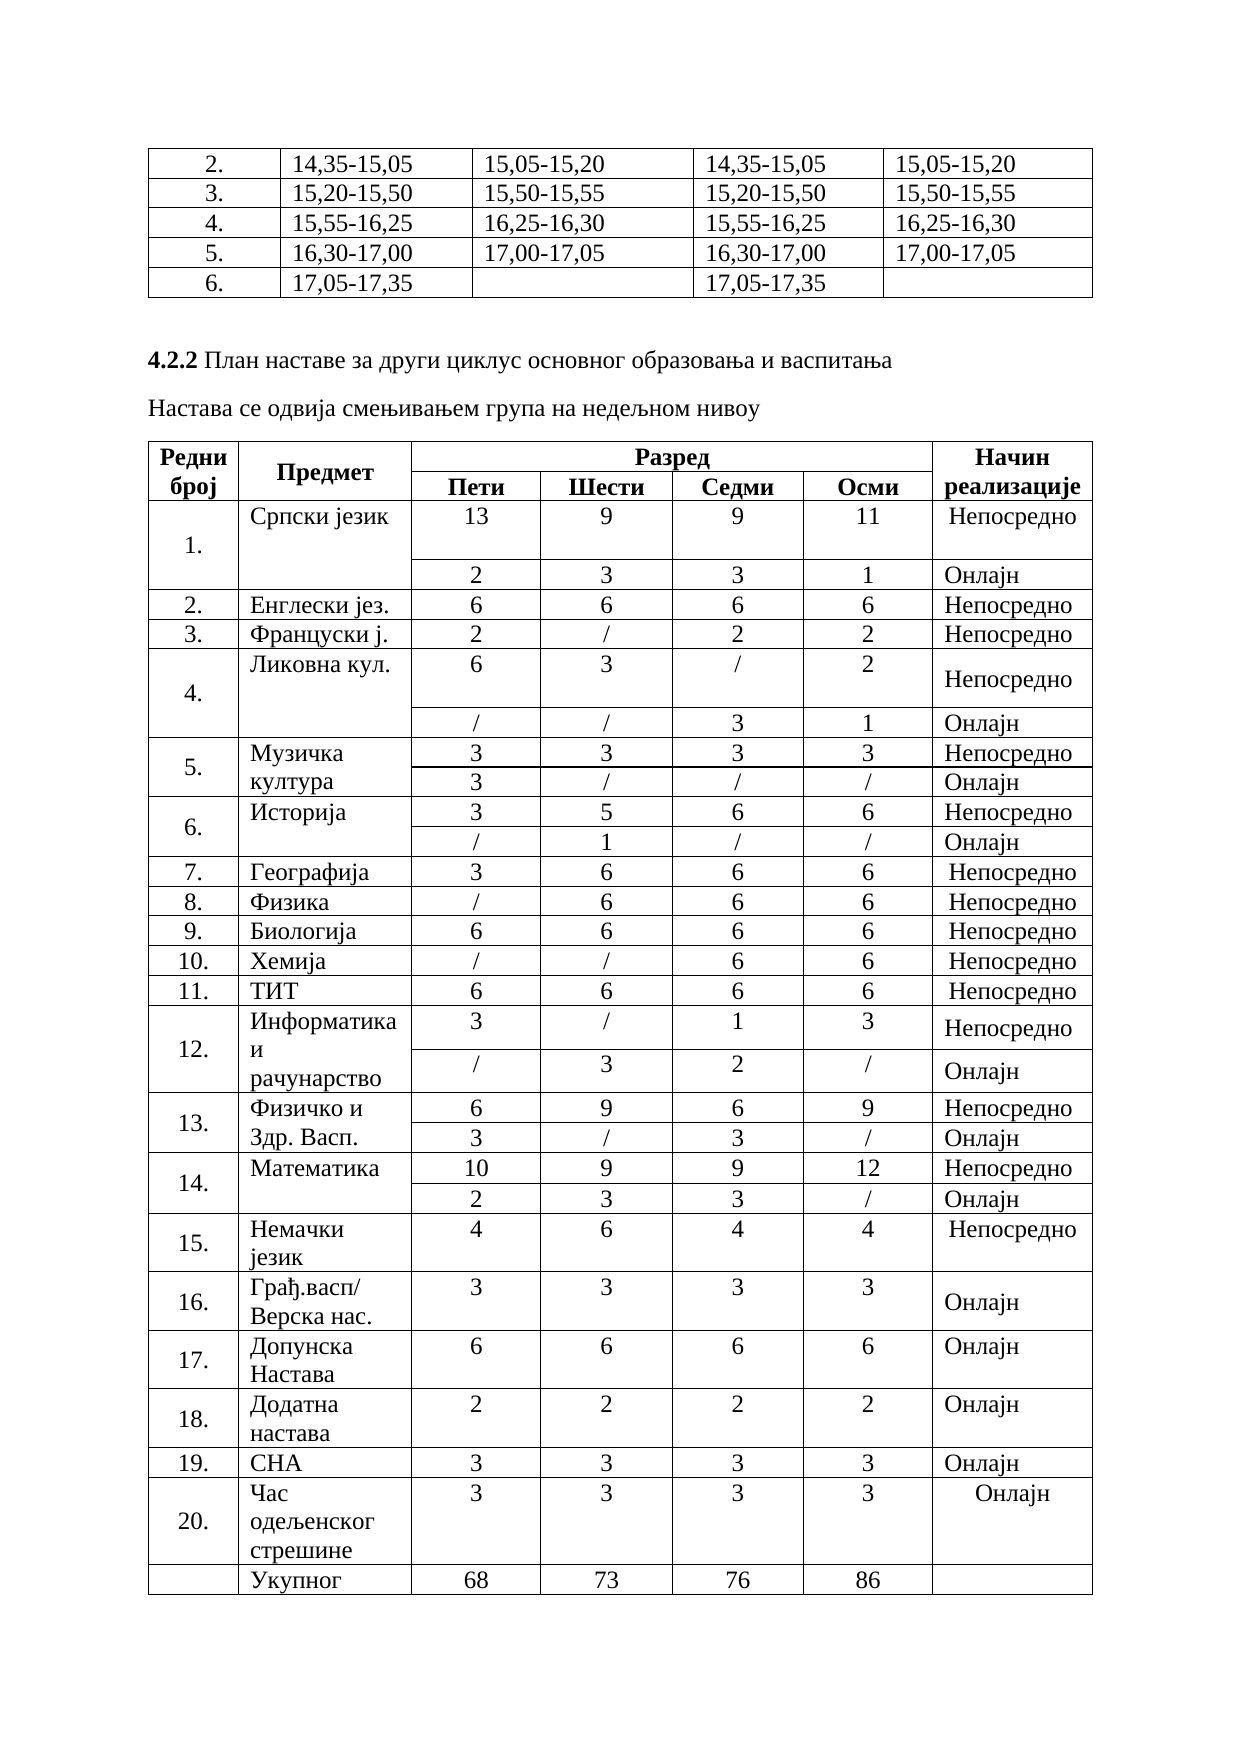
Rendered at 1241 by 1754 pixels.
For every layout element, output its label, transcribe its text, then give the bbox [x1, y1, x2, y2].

table_cell 16,30-17,00 [694, 238, 883, 267]
table_cell Онлајн [933, 1184, 1092, 1213]
table_cell Онлајн [933, 1448, 1092, 1477]
table_cell 1 [673, 1006, 803, 1048]
table_cell Онлајн [933, 560, 1092, 589]
table_cell 9 [541, 1153, 672, 1183]
text 4.2.2 План наставе за други циклус основног образовања и васпитања [148, 345, 1093, 374]
table_cell 16. [149, 1272, 238, 1330]
table_cell 6 [804, 857, 932, 886]
table_cell [933, 1565, 1092, 1594]
table_cell 2 [673, 1050, 803, 1092]
table_cell 3 [673, 1448, 803, 1477]
table_cell 4 [804, 1214, 932, 1271]
table_cell Онлајн [933, 1478, 1092, 1564]
table_header Начин реализације [933, 442, 1092, 500]
table_cell 6 [673, 590, 803, 618]
table_cell / [541, 768, 672, 796]
table_cell Непосредно [933, 1153, 1092, 1183]
table_cell 1 [804, 708, 932, 737]
table_cell 3 [673, 708, 803, 737]
table_cell 9. [149, 916, 238, 945]
table_cell / [412, 827, 540, 856]
table_cell / [541, 946, 672, 975]
text Настава се одвија смењивањем група на недељном нивоу [148, 393, 1093, 422]
table_cell 2 [412, 1389, 540, 1447]
table_cell 6 [412, 1093, 540, 1122]
table_cell Допунска Настава [239, 1331, 411, 1388]
table_cell 19. [149, 1448, 238, 1477]
table_cell 17,05-17,35 [694, 268, 883, 297]
table_cell Математика [239, 1153, 411, 1213]
table_cell Непосредно [933, 620, 1092, 648]
table_cell 11. [149, 976, 238, 1005]
table_cell 15,50-15,55 [473, 179, 693, 207]
table_cell 6 [804, 797, 932, 826]
table_cell Додатна настава [239, 1389, 411, 1447]
table_cell Немачки језик [239, 1214, 411, 1271]
table_cell Непосредно [933, 590, 1092, 618]
table_cell Онлајн [933, 708, 1092, 737]
table_cell 6 [541, 976, 672, 1005]
table_cell / [541, 620, 672, 648]
table_cell 6 [804, 1331, 932, 1388]
table_cell 3 [673, 738, 803, 766]
table_cell 6 [804, 976, 932, 1005]
table_cell 6 [412, 976, 540, 1005]
table_cell 6 [541, 916, 672, 945]
table_cell 3 [412, 1448, 540, 1477]
table_cell 6 [673, 1331, 803, 1388]
table_cell 6 [412, 649, 540, 707]
table_cell 2. [149, 590, 238, 618]
table_cell / [804, 768, 932, 796]
table_cell / [412, 946, 540, 975]
table_cell Енглески јез. [239, 590, 411, 618]
table_cell Непосредно [933, 1214, 1092, 1271]
table_cell / [412, 887, 540, 915]
table_cell 3 [412, 857, 540, 886]
table_cell Информатика и рачунарство [239, 1006, 411, 1092]
table_cell Онлајн [933, 827, 1092, 856]
table_cell Онлајн [933, 1050, 1092, 1092]
table_cell 14,35-15,05 [281, 149, 472, 177]
table_cell Географија [239, 857, 411, 886]
table_cell / [804, 827, 932, 856]
table_cell 6 [541, 1214, 672, 1271]
table_cell / [541, 708, 672, 737]
table_cell 6 [412, 590, 540, 618]
table_cell 6 [673, 976, 803, 1005]
table_cell 13. [149, 1093, 238, 1152]
table_cell / [541, 1123, 672, 1152]
table_cell 16,25-16,30 [473, 208, 693, 237]
table_cell 3 [412, 738, 540, 766]
table_cell Непосредно [933, 887, 1092, 915]
table_cell 3 [412, 797, 540, 826]
table_cell 6 [673, 887, 803, 915]
table_cell 8. [149, 887, 238, 915]
table_cell Седми [673, 472, 803, 500]
table_cell 6 [804, 916, 932, 945]
table_cell 2 [804, 620, 932, 648]
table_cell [239, 1565, 411, 1594]
table_cell 3 [541, 1184, 672, 1213]
table_cell 15,50-15,55 [884, 179, 1092, 207]
table_cell 17,00-17,05 [884, 238, 1092, 267]
table_cell 15,05-15,20 [884, 149, 1092, 177]
table_cell Непосредно [933, 857, 1092, 886]
table_cell Непосредно [933, 916, 1092, 945]
table_cell 3 [541, 1448, 672, 1477]
table_cell 3. [149, 620, 238, 648]
table_cell 2 [541, 1389, 672, 1447]
table_cell 10. [149, 946, 238, 975]
table_cell 1 [804, 560, 932, 589]
table_cell 14,35-15,05 [694, 149, 883, 177]
table_cell 3 [804, 1006, 932, 1048]
table_cell 6 [541, 1331, 672, 1388]
table_cell 3 [673, 1123, 803, 1152]
table_cell / [804, 1050, 932, 1092]
table_cell 3 [412, 1123, 540, 1152]
table_cell [149, 1565, 238, 1594]
table_cell 9 [541, 1093, 672, 1122]
table_cell Онлајн [933, 768, 1092, 796]
table_cell 17,00-17,05 [473, 238, 693, 267]
table_cell / [412, 708, 540, 737]
table_cell 6. [149, 268, 280, 297]
table_cell Физика [239, 887, 411, 915]
table_cell 3 [541, 738, 672, 766]
table_cell 6 [673, 797, 803, 826]
table_cell ТИТ [239, 976, 411, 1005]
table_cell 3 [541, 1050, 672, 1092]
table_cell 2 [412, 560, 540, 589]
table_cell Француски ј. [239, 620, 411, 648]
table_cell Шести [541, 472, 672, 500]
table_cell 6 [673, 916, 803, 945]
table_cell 3. [149, 179, 280, 207]
table_cell Грађ.васп/ Верска нас. [239, 1272, 411, 1330]
table_cell 15,55-16,25 [281, 208, 472, 237]
table_cell 3 [804, 1448, 932, 1477]
table_header Разред [412, 442, 932, 471]
table_cell Непосредно [933, 797, 1092, 826]
table_cell 9 [804, 1093, 932, 1122]
table_cell 3 [412, 1006, 540, 1048]
table_cell 6 [673, 857, 803, 886]
table_cell 3 [673, 1272, 803, 1330]
table_cell 6 [804, 590, 932, 618]
table_cell 3 [541, 1478, 672, 1564]
table_cell Српски језик [239, 501, 411, 589]
table_cell / [673, 649, 803, 707]
table_cell 11 [804, 501, 932, 559]
table_cell 6 [412, 1331, 540, 1388]
table_cell 12. [149, 1006, 238, 1092]
table_cell 6 [541, 857, 672, 886]
table_cell 4 [673, 1214, 803, 1271]
table_cell 2 [804, 649, 932, 707]
table_cell 6 [804, 946, 932, 975]
table_cell 3 [541, 649, 672, 707]
table_header Редни број [149, 442, 238, 500]
table_cell 6. [149, 797, 238, 856]
table_cell Осми [804, 472, 932, 500]
table_cell / [673, 768, 803, 796]
table_cell 3 [804, 1478, 932, 1564]
table_cell Непосредно [933, 1093, 1092, 1122]
table_cell / [804, 1123, 932, 1152]
table_cell Историја [239, 797, 411, 856]
table_cell 17. [149, 1331, 238, 1388]
table_cell СНА [239, 1448, 411, 1477]
table_header Предмет [239, 442, 411, 500]
table_cell 3 [804, 738, 932, 766]
table_cell / [541, 1006, 672, 1048]
table_cell Непосредно [933, 1006, 1092, 1048]
table_cell 73 [541, 1565, 672, 1594]
table_cell Непосредно [933, 946, 1092, 975]
table_cell 3 [541, 560, 672, 589]
table_cell 15,20-15,50 [694, 179, 883, 207]
table_cell 3 [673, 1478, 803, 1564]
table_cell Непосредно [933, 976, 1092, 1005]
table_cell Онлајн [933, 1389, 1092, 1447]
table_cell Непосредно [933, 738, 1092, 766]
table_cell 6 [673, 946, 803, 975]
table_cell Онлајн [933, 1331, 1092, 1388]
table_cell 15. [149, 1214, 238, 1271]
table_cell Непосредно [933, 501, 1092, 559]
table_cell Биологија [239, 916, 411, 945]
table_cell 9 [541, 501, 672, 559]
table_cell 14. [149, 1153, 238, 1213]
table_cell 4 [412, 1214, 540, 1271]
table_cell 15,20-15,50 [281, 179, 472, 207]
table_cell 1 [541, 827, 672, 856]
table_cell 16,25-16,30 [884, 208, 1092, 237]
table_cell 4. [149, 208, 280, 237]
table_cell 9 [673, 1153, 803, 1183]
table_cell 10 [412, 1153, 540, 1183]
table_cell 3 [412, 768, 540, 796]
table_cell 86 [804, 1565, 932, 1594]
table_cell Ликовна кул. [239, 649, 411, 737]
table_cell 18. [149, 1389, 238, 1447]
table_cell / [673, 827, 803, 856]
table_cell 76 [673, 1565, 803, 1594]
table_cell 5. [149, 238, 280, 267]
table_cell 2 [673, 620, 803, 648]
table_cell Непосредно [933, 649, 1092, 707]
table_cell 3 [412, 1478, 540, 1564]
table_cell 2 [673, 1389, 803, 1447]
table_cell Хемија [239, 946, 411, 975]
table_cell 16,30-17,00 [281, 238, 472, 267]
table_cell 13 [412, 501, 540, 559]
table_cell 6 [673, 1093, 803, 1122]
table_cell 7. [149, 857, 238, 886]
table_cell 5. [149, 738, 238, 796]
table_cell 12 [804, 1153, 932, 1183]
table_cell 2 [412, 1184, 540, 1213]
table_cell 2 [412, 620, 540, 648]
table_cell / [412, 1050, 540, 1092]
table_cell 2. [149, 149, 280, 177]
table_cell [473, 268, 693, 297]
table_cell 3 [804, 1272, 932, 1330]
table_cell 5 [541, 797, 672, 826]
table_cell 3 [673, 560, 803, 589]
table_cell Час одељенског стрешине [239, 1478, 411, 1564]
table_cell 6 [541, 887, 672, 915]
table_cell 3 [412, 1272, 540, 1330]
table_cell 9 [673, 501, 803, 559]
table_cell 3 [673, 1184, 803, 1213]
table_cell [884, 268, 1092, 297]
table_cell 3 [541, 1272, 672, 1330]
table_cell 1. [149, 501, 238, 589]
table_cell 2 [804, 1389, 932, 1447]
table_cell 20. [149, 1478, 238, 1564]
table_cell 68 [412, 1565, 540, 1594]
table_cell 6 [804, 887, 932, 915]
table_cell Музичка култура [239, 738, 411, 796]
table_cell Пети [412, 472, 540, 500]
table_cell 6 [541, 590, 672, 618]
table_cell 17,05-17,35 [281, 268, 472, 297]
table_cell 15,05-15,20 [473, 149, 693, 177]
table_cell / [804, 1184, 932, 1213]
table_cell 4. [149, 649, 238, 737]
table_cell Онлајн [933, 1272, 1092, 1330]
table_cell 15,55-16,25 [694, 208, 883, 237]
table_cell Физичко и Здр. Васп. [239, 1093, 411, 1152]
table_cell Онлајн [933, 1123, 1092, 1152]
table_cell 6 [412, 916, 540, 945]
